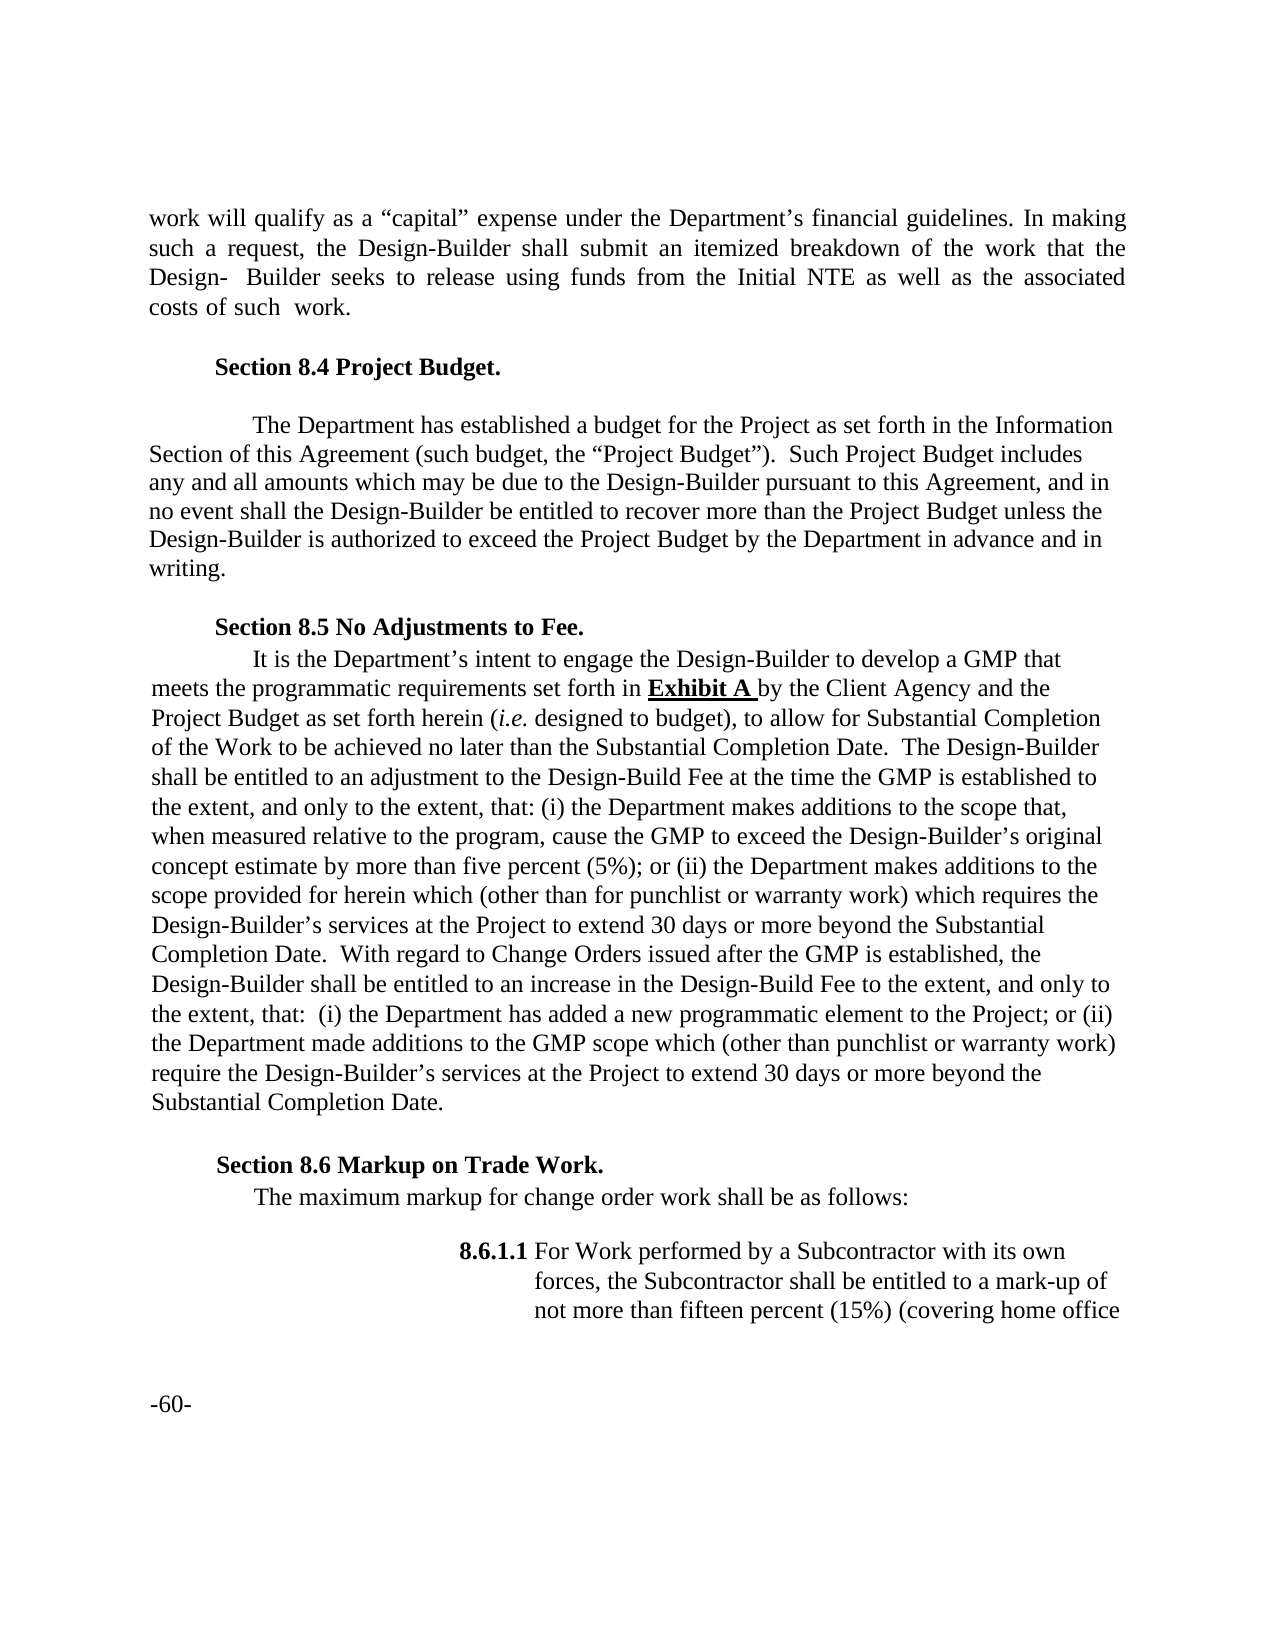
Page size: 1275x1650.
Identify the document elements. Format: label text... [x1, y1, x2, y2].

subtitle Section 8.5 No Adjustments to Fee. [214, 612, 1137, 641]
subtitle Section 8.6 Markup on Trade Work. [216, 1151, 1137, 1179]
text The Department has established a budget for the Project as set forth in the Information Section of this Agreement (such budget, the “Project Budget”). Such Project Budget includes any and all amounts which may be due to the Design-Builder pursuant to this Agreement, and in no event shall the Design-Builder be entitled to recover more than the Project Budget unless the Design-Builder is authorized to exceed the Project Budget by the Department in advance and in writing. [148, 411, 1117, 582]
subtitle Section 8.4 Project Budget. [214, 352, 1137, 381]
text The maximum markup for change order work shall be as follows: [253, 1182, 1137, 1211]
text work will qualify as a “capital” expense under the Department’s financial guidelines. In making such a request, the Design-Builder shall submit an itemized breakdown of the work that the Design- Builder seeks to release using funds from the Initial NTE as well as the associated costs of such work. [148, 203, 1127, 321]
text It is the Department’s intent to engage the Design-Builder to develop a GMP that meets the programmatic requirements set forth in Exhibit A by the Client Agency and the Project Budget as set forth herein (i.e. designed to budget), to allow for Substantial Completion of the Work to be achieved no later than the Substantial Completion Date. The Design-Builder shall be entitled to an adjustment to the Design-Build Fee at the time the GMP is established to the extent, and only to the extent, that: (i) the Department makes additions to the scope that, when measured relative to the program, cause the GMP to exceed the Design-Builder’s original concept estimate by more than five percent (5%); or (ii) the Department makes additions to the scope provided for herein which (other than for punchlist or warranty work) which requires the Design-Builder’s services at the Project to extend 30 days or more beyond the Substantial Completion Date. With regard to Change Orders issued after the GMP is established, the Design-Builder shall be entitled to an increase in the Design-Build Fee to the extent, and only to the extent, that: (i) the Department has added a new programmatic element to the Project; or (ii) the Department made additions to the GMP scope which (other than punchlist or warranty work) require the Design-Builder’s services at the Project to extend 30 days or more beyond the Substantial Completion Date. [151, 644, 1119, 1116]
list For Work performed by a Subcontractor with its own forces, the Subcontractor shall be entitled to a mark-up of not more than fifteen percent (15%) (covering home office [459, 1236, 1121, 1324]
